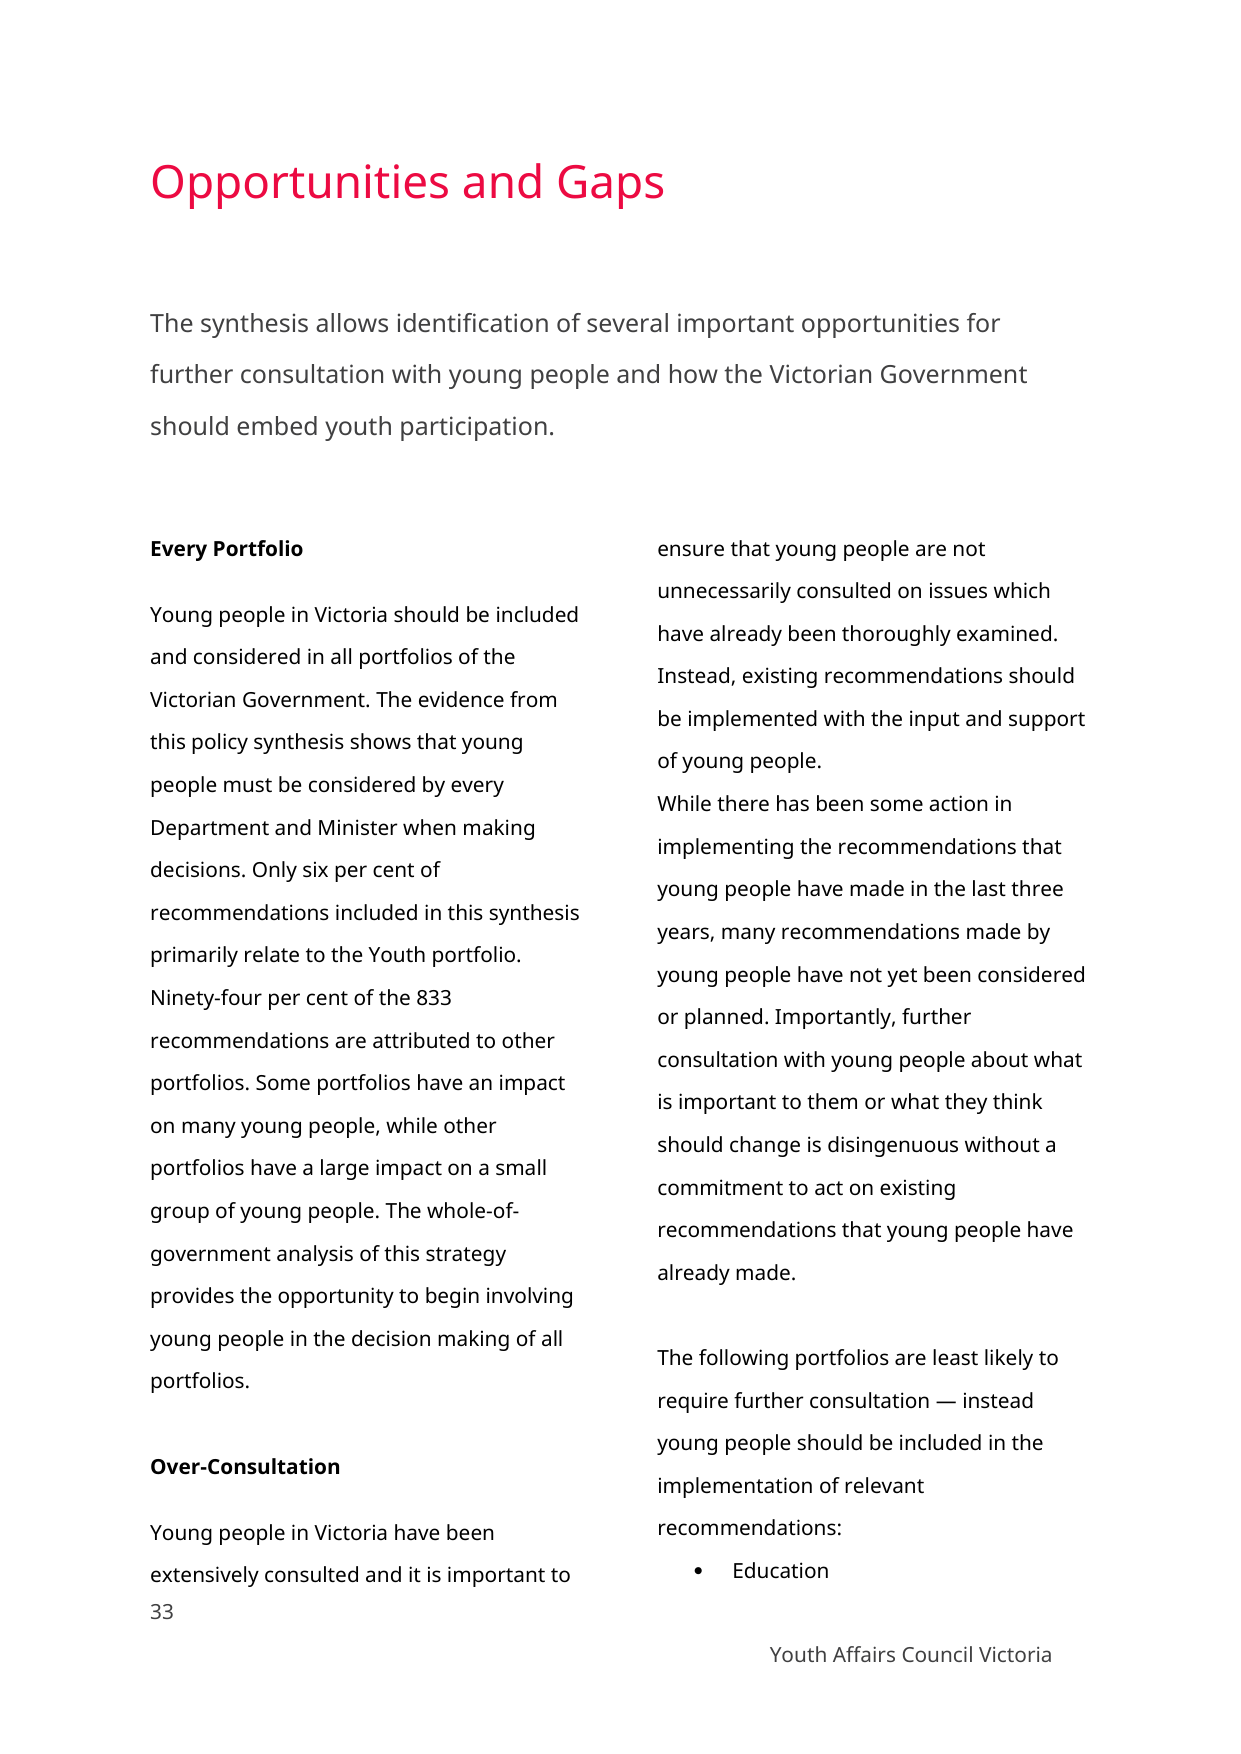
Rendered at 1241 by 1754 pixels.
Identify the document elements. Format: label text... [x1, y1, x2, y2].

text Young people in Victoria should be included and considered in all portfolios of the Victorian Government. The evidence from this policy synthesis shows that young people must be considered by every Department and Minister when making decisions. Only six per cent of recommendations included in this synthesis primarily relate to the Youth portfolio. Ninety-four per cent of the 833 recommendations are attributed to other portfolios. Some portfolios have an impact on many young people, while other portfolios have a large impact on a small group of young people. The whole-of-government analysis of this strategy provides the opportunity to begin involving young people in the decision making of all portfolios. [150, 600, 583, 1395]
text While there has been some action in implementing the recommendations that young people have made in the last three years, many recommendations made by young people have not yet been considered or planned. Importantly, further consultation with young people about what is important to them or what they think should change is disingenuous without a commitment to act on existing recommendations that young people have already made. [657, 789, 1090, 1286]
subtitle Over-Consultation [150, 1452, 583, 1480]
list Education [694, 1556, 1090, 1584]
text The following portfolios are least likely to require further consultation — instead young people should be included in the implementation of relevant recommendations: [657, 1343, 1090, 1542]
subtitle The synthesis allows identification of several important opportunities for further consultation with young people and how the Victorian Government should embed youth participation. [150, 306, 1090, 442]
subtitle Every Portfolio [150, 534, 583, 562]
text Young people in Victoria have been extensively consulted and it is important to ensure that young people are not unnecessarily consulted on issues which have already been thoroughly examined. Instead, existing recommendations should be implemented with the input and support of young people. [657, 534, 1090, 775]
text Young people in Victoria have been extensively consulted and it is important to ensure that young people are not unnecessarily consulted on issues which have already been thoroughly examined. Instead, existing recommendations should be implemented with the input and support of young people. [150, 1518, 583, 1589]
subtitle Opportunities and Gaps [150, 150, 1090, 212]
